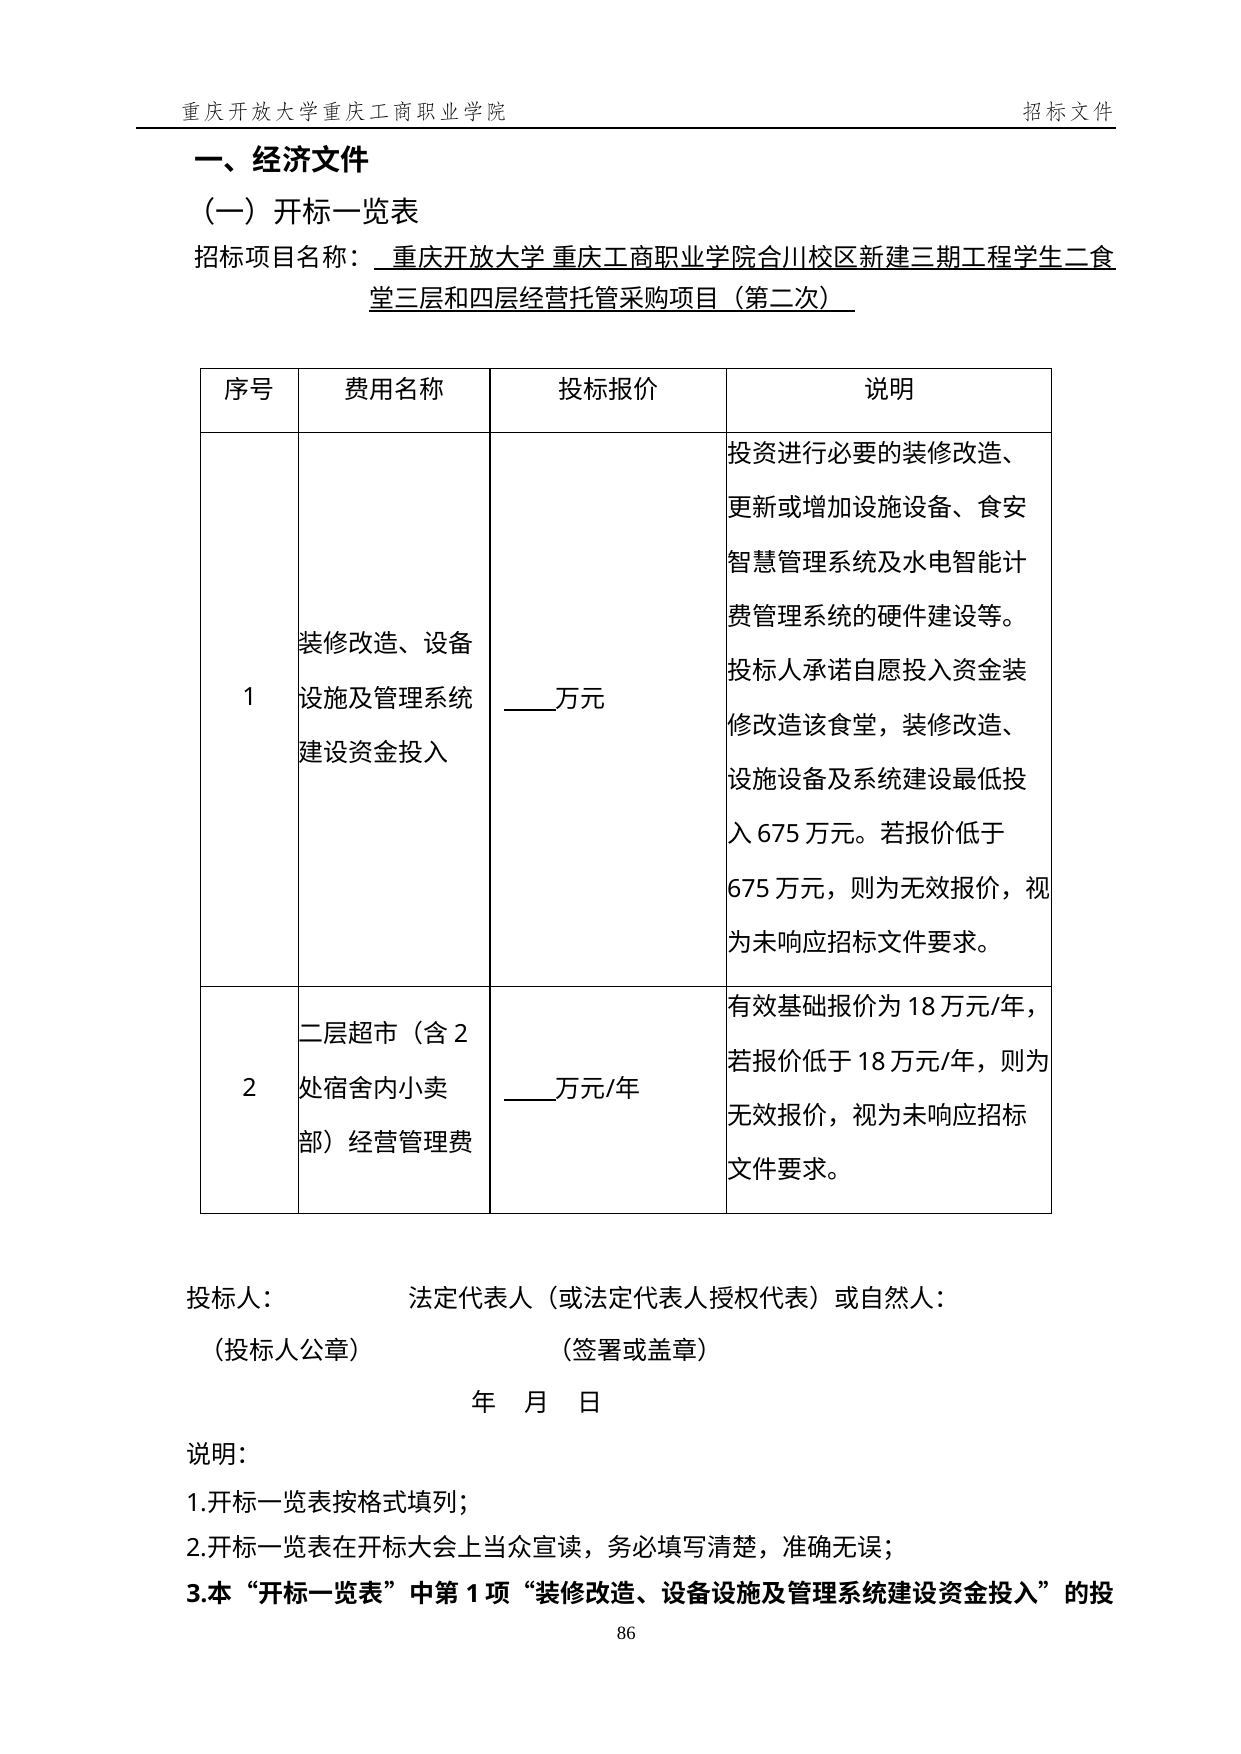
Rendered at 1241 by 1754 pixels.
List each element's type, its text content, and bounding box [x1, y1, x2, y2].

table_cell 万元 [491, 433, 726, 986]
table_cell 1 [201, 433, 298, 986]
text 说明： [136, 1422, 1116, 1474]
table_cell 2 [201, 987, 298, 1213]
table_cell 投资进行必要的装修改造、更新或增加设施设备、食安智慧管理系统及水电智能计费管理系统的硬件建设等。投标人承诺自愿投入资金装修改造该食堂，装修改造、设施设备及系统建设最低投入675万元。若报价低于675万元，则为无效报价，视为未响应招标文件要求。 [727, 433, 1051, 986]
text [136, 1566, 1116, 1612]
table_header 投标报价 [491, 369, 726, 432]
table_header 序号 [201, 369, 298, 432]
text 2.开标一览表在开标大会上当众宣读，务必填写清楚，准确无误； [136, 1520, 1116, 1566]
subtitle 一、经济文件 [136, 129, 1116, 181]
text 1.开标一览表按格式填列； [136, 1474, 1116, 1520]
table_cell 万元/年 [491, 987, 726, 1213]
text 投标人： 法定代表人（或法定代表人授权代表）或自然人： [136, 1266, 1116, 1318]
table_header 说明 [727, 369, 1051, 432]
table_cell 装修改造、设备设施及管理系统建设资金投入 [299, 433, 489, 986]
table_cell 有效基础报价为18万元/年，若报价低于18万元/年，则为无效报价，视为未响应招标文件要求。 [727, 987, 1051, 1213]
table_cell 二层超市（含2处宿舍内小卖部）经营管理费 [299, 987, 489, 1213]
text （投标人公章） （签署或盖章） [136, 1318, 1116, 1370]
text 招标项目名称： 重庆开放大学 重庆工商职业学院合川校区新建三期工程学生二食堂三层和四层经营托管采购项目（第二次） [194, 233, 1116, 316]
text 年 月 日 [136, 1370, 1116, 1422]
text （一）开标一览表 [136, 181, 1116, 233]
table_header 费用名称 [299, 369, 489, 432]
